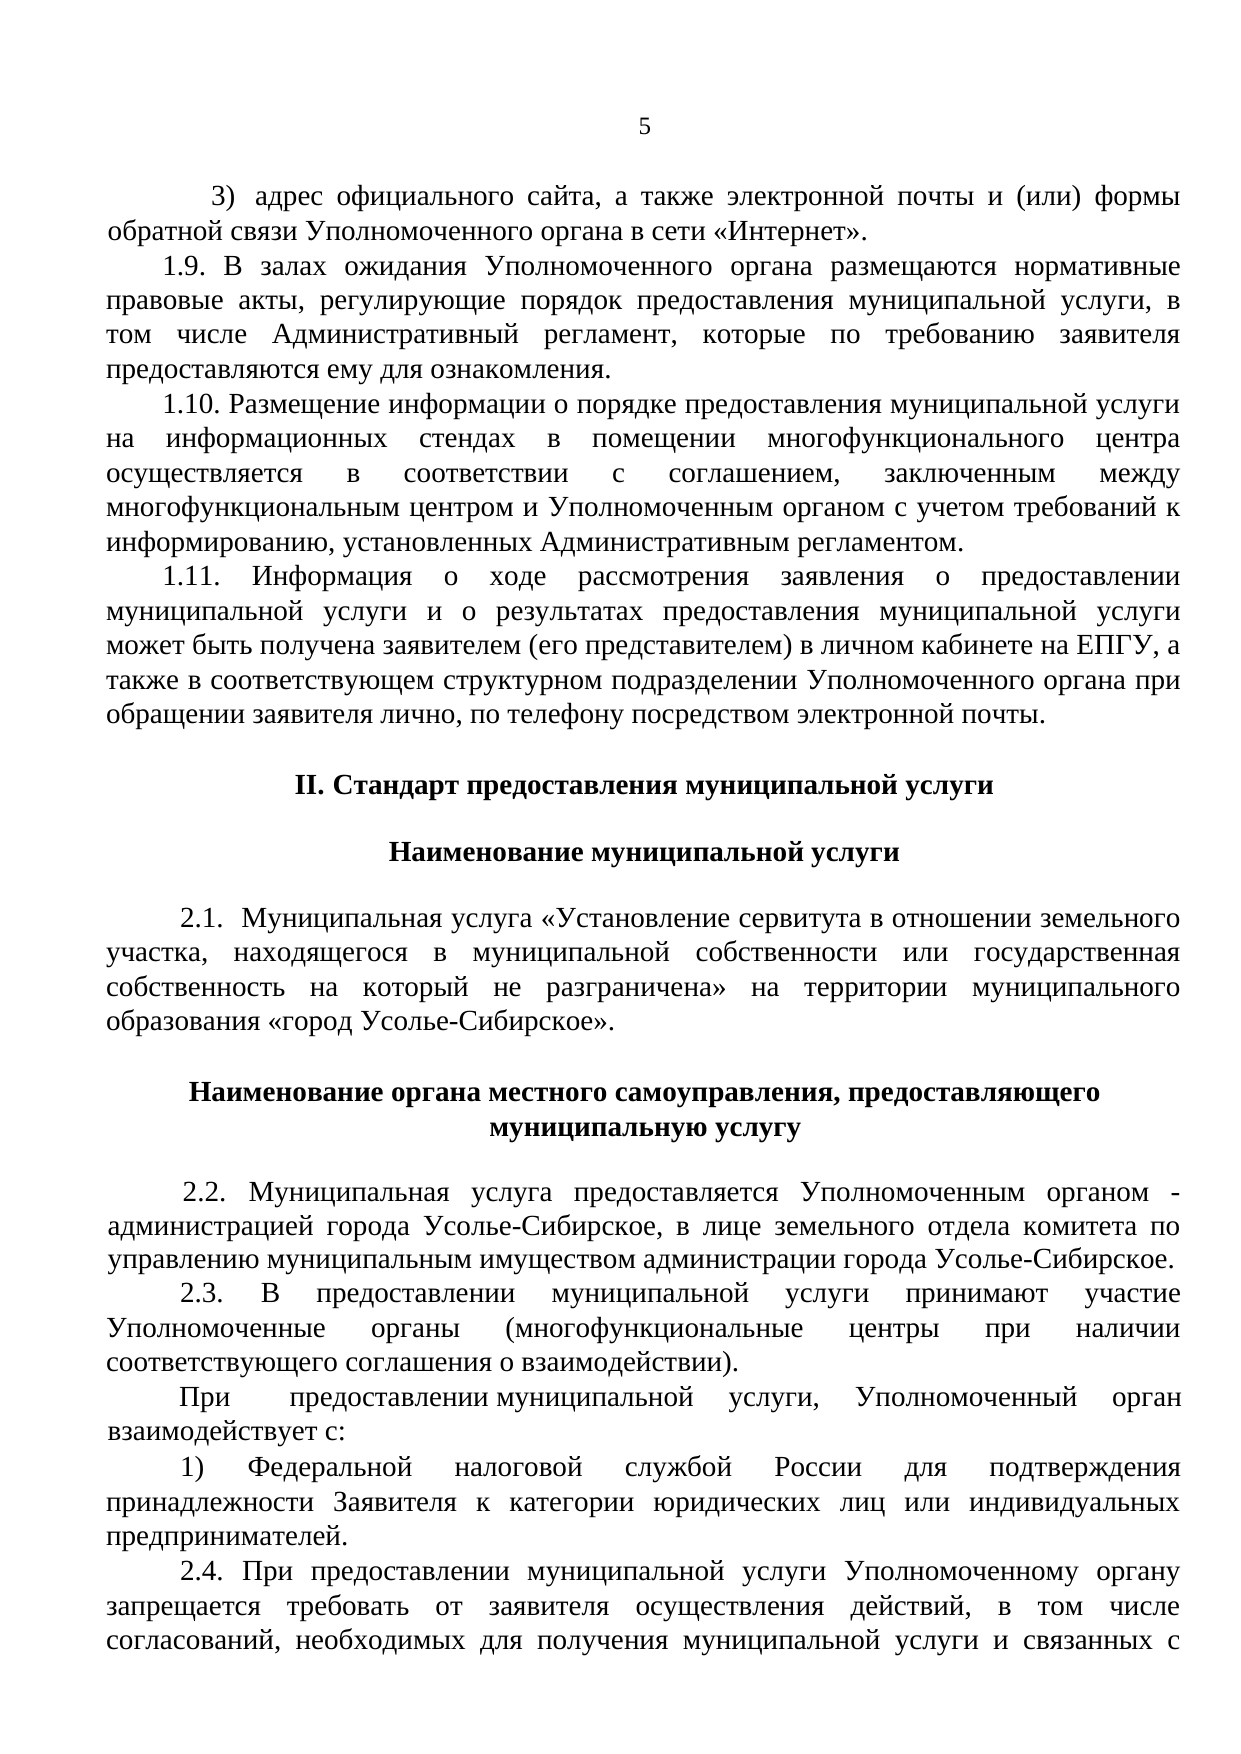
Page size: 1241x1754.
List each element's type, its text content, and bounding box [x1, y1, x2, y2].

text При предоставлении муниципальной услуги, Уполномоченный орган взаимодействует с: [107, 1379, 1182, 1447]
text 2.2. Муниципальная услуга предоставляется Уполномоченным органом - администрацией города Усолье-Сибирское, в лице земельного отдела комитета по управлению муниципальным имуществом администрации города Усолье-Сибирское. [107, 1175, 1181, 1275]
text Наименование органа местного самоуправления, предоставляющего муниципальную услугу [113, 1074, 1176, 1142]
text 1.9. В залах ожидания Уполномоченного органа размещаются нормативные правовые акты, регулирующие порядок предоставления муниципальной услуги, в том числе Административный регламент, которые по требованию заявителя предоставляются ему для ознакомления. [106, 248, 1181, 384]
text 1.11. Информация о ходе рассмотрения заявления о предоставлении муниципальной услуги и о результатах предоставления муниципальной услуги может быть получена заявителем (его представителем) в личном кабинете на ЕПГУ, а также в соответствующем структурном подразделении Уполномоченного органа при обращении заявителя лично, по телефону посредством электронной почты. [106, 558, 1181, 730]
text 2.1. Муниципальная услуга «Установление сервитута в отношении земельного участка, находящегося в муниципальной собственности или государственная собственность на который не разграничена» на территории муниципального образования «город Усолье-Сибирское». [106, 900, 1181, 1037]
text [106, 1553, 1181, 1656]
text Наименование муниципальной услуги [113, 834, 1175, 867]
text 1) Федеральной налоговой службой России для подтверждения принадлежности Заявителя к категории юридических лиц или индивидуальных предпринимателей. [106, 1449, 1181, 1552]
list адрес официального сайта, а также электронной почты и (или) формы обратной связи Уполномоченного органа в сети «Интернет». [107, 178, 1181, 246]
text 1.10. Размещение информации о порядке предоставления муниципальной услуги на информационных стендах в помещении многофункционального центра осуществляется в соответствии с соглашением, заключенным между многофункциональным центром и Уполномоченным органом с учетом требований к информированию, установленных Административным регламентом. [106, 386, 1181, 557]
text II. Стандарт предоставления муниципальной услуги [113, 767, 1175, 801]
text 2.3. В предоставлении муниципальной услуги принимают участие Уполномоченные органы (многофункциональные центры при наличии соответствующего соглашения о взаимодействии). [106, 1275, 1181, 1378]
